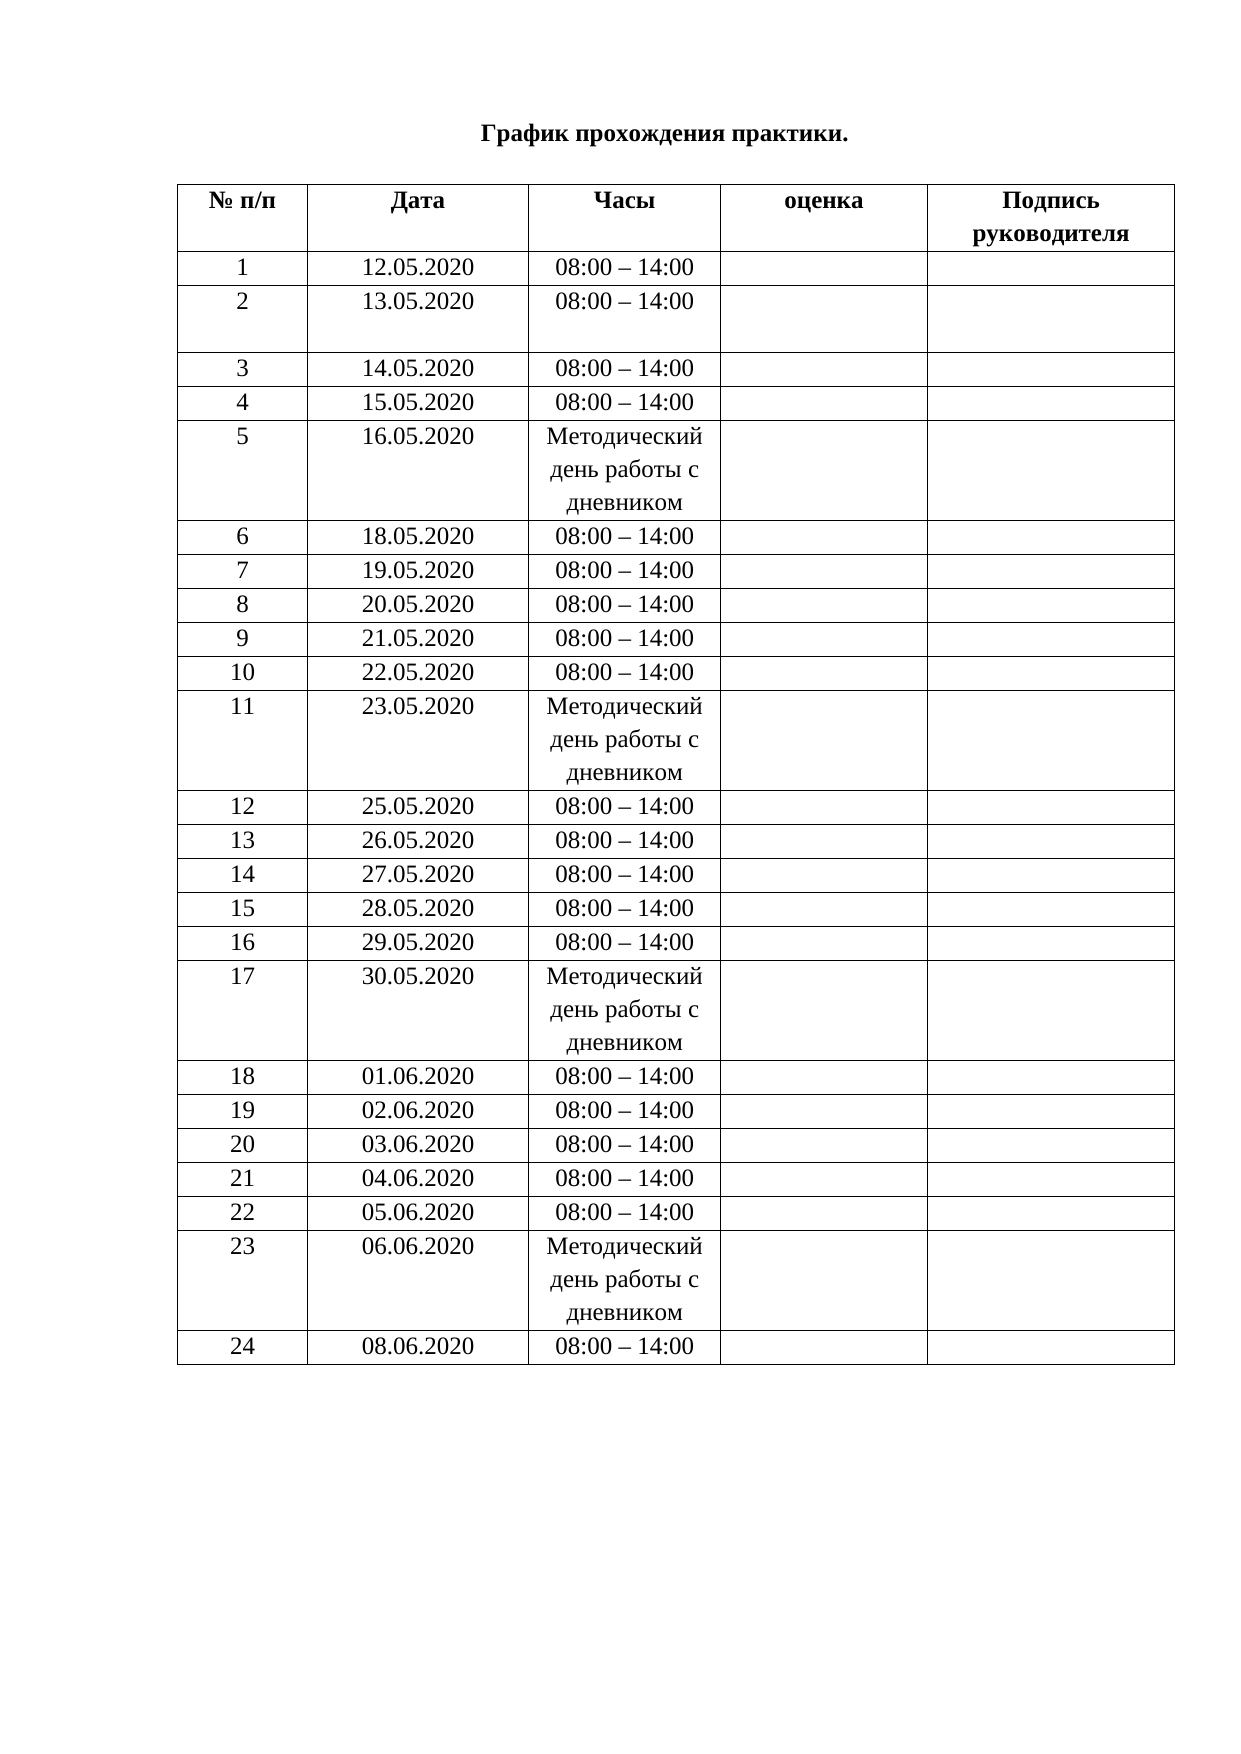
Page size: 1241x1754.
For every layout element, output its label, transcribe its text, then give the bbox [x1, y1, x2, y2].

table_cell 08:00 – 14:00 [529, 893, 720, 926]
table_cell Методический день работы с дневником [529, 691, 720, 790]
table_cell 5 [178, 421, 307, 520]
table_cell 24 [178, 1331, 307, 1364]
table_cell [721, 387, 927, 420]
table_cell 23.05.2020 [308, 691, 528, 790]
table_cell [928, 1095, 1174, 1128]
table_cell 08:00 – 14:00 [529, 1197, 720, 1230]
table_cell [721, 1095, 927, 1128]
table_cell [928, 1231, 1174, 1330]
table_cell [928, 1163, 1174, 1196]
table_cell [928, 893, 1174, 926]
table_cell [721, 623, 927, 656]
table_cell 4 [178, 387, 307, 420]
table_cell [721, 1163, 927, 1196]
table_cell [928, 1197, 1174, 1230]
table_cell 08:00 – 14:00 [529, 589, 720, 622]
table_cell [928, 1331, 1174, 1364]
table_cell [721, 1197, 927, 1230]
table_cell 2 [178, 286, 307, 352]
table_cell [721, 961, 927, 1060]
table_cell 04.06.2020 [308, 1163, 528, 1196]
table_cell 9 [178, 623, 307, 656]
table_header № п/п [178, 185, 307, 251]
table_cell 14 [178, 859, 307, 892]
table_cell Методический день работы с дневником [529, 421, 720, 520]
table_header Подпись руководителя [928, 185, 1174, 251]
table_cell [928, 286, 1174, 352]
table_cell 20 [178, 1129, 307, 1162]
table_cell 08:00 – 14:00 [529, 859, 720, 892]
table_cell [721, 1061, 927, 1094]
table_cell 16 [178, 927, 307, 960]
table_cell [721, 421, 927, 520]
table_cell [721, 657, 927, 690]
table_cell [721, 893, 927, 926]
table_cell [721, 589, 927, 622]
table_cell [721, 1129, 927, 1162]
table_cell 22 [178, 1197, 307, 1230]
table_cell 17 [178, 961, 307, 1060]
table_cell 08.06.2020 [308, 1331, 528, 1364]
table_cell 08:00 – 14:00 [529, 387, 720, 420]
table_cell [928, 791, 1174, 824]
table_cell 08:00 – 14:00 [529, 825, 720, 858]
table_cell 08:00 – 14:00 [529, 1163, 720, 1196]
table_cell 06.06.2020 [308, 1231, 528, 1330]
table_cell 30.05.2020 [308, 961, 528, 1060]
table_cell 08:00 – 14:00 [529, 623, 720, 656]
table_cell 16.05.2020 [308, 421, 528, 520]
table_cell [928, 961, 1174, 1060]
table_cell [928, 1129, 1174, 1162]
table_cell 08:00 – 14:00 [529, 521, 720, 554]
table_cell 08:00 – 14:00 [529, 353, 720, 386]
table_cell [721, 1331, 927, 1364]
table_cell 21 [178, 1163, 307, 1196]
table_cell 14.05.2020 [308, 353, 528, 386]
table_cell [928, 825, 1174, 858]
table_cell 15 [178, 893, 307, 926]
table_cell [721, 825, 927, 858]
table_cell 25.05.2020 [308, 791, 528, 824]
table_cell 8 [178, 589, 307, 622]
table_header Часы [529, 185, 720, 251]
table_cell 08:00 – 14:00 [529, 791, 720, 824]
table_cell [928, 623, 1174, 656]
table_cell [721, 521, 927, 554]
table_cell 01.06.2020 [308, 1061, 528, 1094]
table_cell [721, 1231, 927, 1330]
table_cell [721, 555, 927, 588]
table_cell 23 [178, 1231, 307, 1330]
table_cell 11 [178, 691, 307, 790]
table_cell 08:00 – 14:00 [529, 927, 720, 960]
table_cell 22.05.2020 [308, 657, 528, 690]
table_cell 18.05.2020 [308, 521, 528, 554]
table_cell [721, 252, 927, 285]
table_cell 26.05.2020 [308, 825, 528, 858]
table_cell 13 [178, 825, 307, 858]
table_cell 08:00 – 14:00 [529, 555, 720, 588]
table_cell 13.05.2020 [308, 286, 528, 352]
table_cell 7 [178, 555, 307, 588]
table_cell [721, 353, 927, 386]
table_cell [928, 657, 1174, 690]
table_cell 6 [178, 521, 307, 554]
table_cell [928, 353, 1174, 386]
table_cell [928, 252, 1174, 285]
table_cell [928, 555, 1174, 588]
table_cell [928, 927, 1174, 960]
table_cell 15.05.2020 [308, 387, 528, 420]
table_cell [928, 521, 1174, 554]
table_cell 18 [178, 1061, 307, 1094]
table_cell [928, 691, 1174, 790]
table_cell 3 [178, 353, 307, 386]
text График прохождения практики. [177, 118, 1152, 147]
table_cell 21.05.2020 [308, 623, 528, 656]
table_cell [928, 1061, 1174, 1094]
table_header оценка [721, 185, 927, 251]
table_cell [928, 859, 1174, 892]
table_cell [928, 421, 1174, 520]
table_cell Методический день работы с дневником [529, 961, 720, 1060]
table_cell 29.05.2020 [308, 927, 528, 960]
table_cell 08:00 – 14:00 [529, 252, 720, 285]
table_cell 28.05.2020 [308, 893, 528, 926]
table_cell Методический день работы с дневником [529, 1231, 720, 1330]
table_cell 12.05.2020 [308, 252, 528, 285]
table_cell 08:00 – 14:00 [529, 657, 720, 690]
table_header Дата [308, 185, 528, 251]
table_cell 12 [178, 791, 307, 824]
table_cell 08:00 – 14:00 [529, 286, 720, 352]
table_cell 05.06.2020 [308, 1197, 528, 1230]
table_cell 19.05.2020 [308, 555, 528, 588]
table_cell 08:00 – 14:00 [529, 1331, 720, 1364]
table_cell 08:00 – 14:00 [529, 1129, 720, 1162]
table_cell 02.06.2020 [308, 1095, 528, 1128]
table_cell 20.05.2020 [308, 589, 528, 622]
table_cell 08:00 – 14:00 [529, 1095, 720, 1128]
table_cell [721, 286, 927, 352]
table_cell 27.05.2020 [308, 859, 528, 892]
table_cell 03.06.2020 [308, 1129, 528, 1162]
table_cell 08:00 – 14:00 [529, 1061, 720, 1094]
table_cell 1 [178, 252, 307, 285]
table_cell [721, 791, 927, 824]
table_cell [721, 691, 927, 790]
table_cell [721, 927, 927, 960]
table_cell [721, 859, 927, 892]
table_cell 10 [178, 657, 307, 690]
table_cell [928, 387, 1174, 420]
table_cell 19 [178, 1095, 307, 1128]
table_cell [928, 589, 1174, 622]
